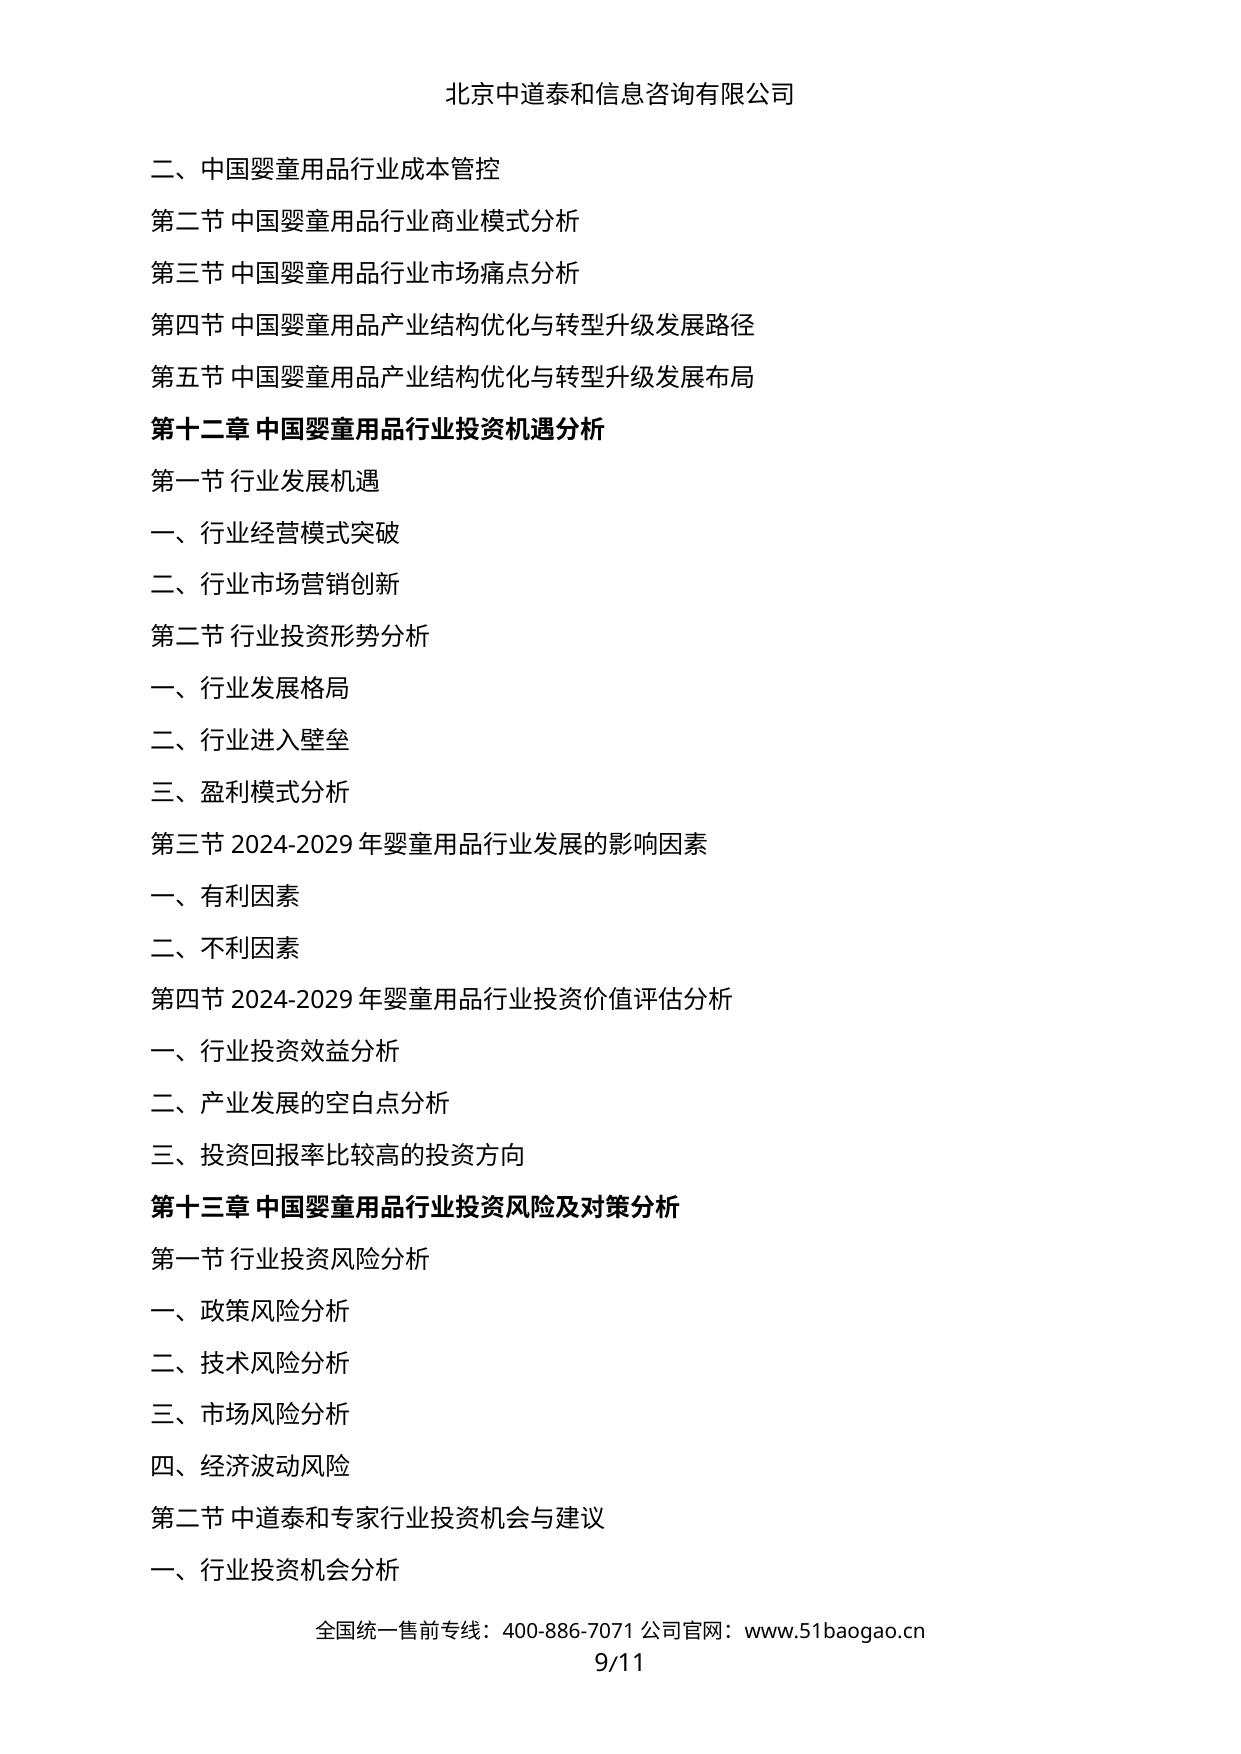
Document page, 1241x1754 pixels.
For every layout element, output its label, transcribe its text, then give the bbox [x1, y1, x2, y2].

text 第四节 2024-2029年婴童用品行业投资价值评估分析 [150, 980, 1090, 1016]
text 二、不利因素 [150, 928, 1090, 964]
text 一、行业发展格局 [150, 669, 1090, 705]
text 三、投资回报率比较高的投资方向 [150, 1136, 1090, 1172]
text 四、经济波动风险 [150, 1447, 1090, 1483]
text 第十二章 中国婴童用品行业投资机遇分析 [150, 409, 1090, 446]
text 第一节 行业投资风险分析 [150, 1239, 1090, 1276]
text 二、技术风险分析 [150, 1343, 1090, 1379]
text 第四节 中国婴童用品产业结构优化与转型升级发展路径 [150, 306, 1090, 342]
text 第一节 行业发展机遇 [150, 461, 1090, 497]
text 一、行业投资机会分析 [150, 1551, 1090, 1587]
text 第二节 中道泰和专家行业投资机会与建议 [150, 1499, 1090, 1535]
text 第三节 2024-2029年婴童用品行业发展的影响因素 [150, 824, 1090, 861]
text 二、产业发展的空白点分析 [150, 1084, 1090, 1120]
text 第三节 中国婴童用品行业市场痛点分析 [150, 254, 1090, 290]
text 第十三章 中国婴童用品行业投资风险及对策分析 [150, 1187, 1090, 1224]
text 第五节 中国婴童用品产业结构优化与转型升级发展布局 [150, 357, 1090, 394]
text 第二节 行业投资形势分析 [150, 617, 1090, 653]
text 二、行业市场营销创新 [150, 565, 1090, 601]
text 一、行业经营模式突破 [150, 513, 1090, 549]
text 三、市场风险分析 [150, 1395, 1090, 1431]
text 二、行业进入壁垒 [150, 721, 1090, 757]
text 一、政策风险分析 [150, 1291, 1090, 1327]
text 一、行业投资效益分析 [150, 1032, 1090, 1068]
text 一、有利因素 [150, 876, 1090, 912]
text 三、盈利模式分析 [150, 772, 1090, 809]
text 二、中国婴童用品行业成本管控 [150, 150, 1090, 186]
text 第二节 中国婴童用品行业商业模式分析 [150, 202, 1090, 238]
